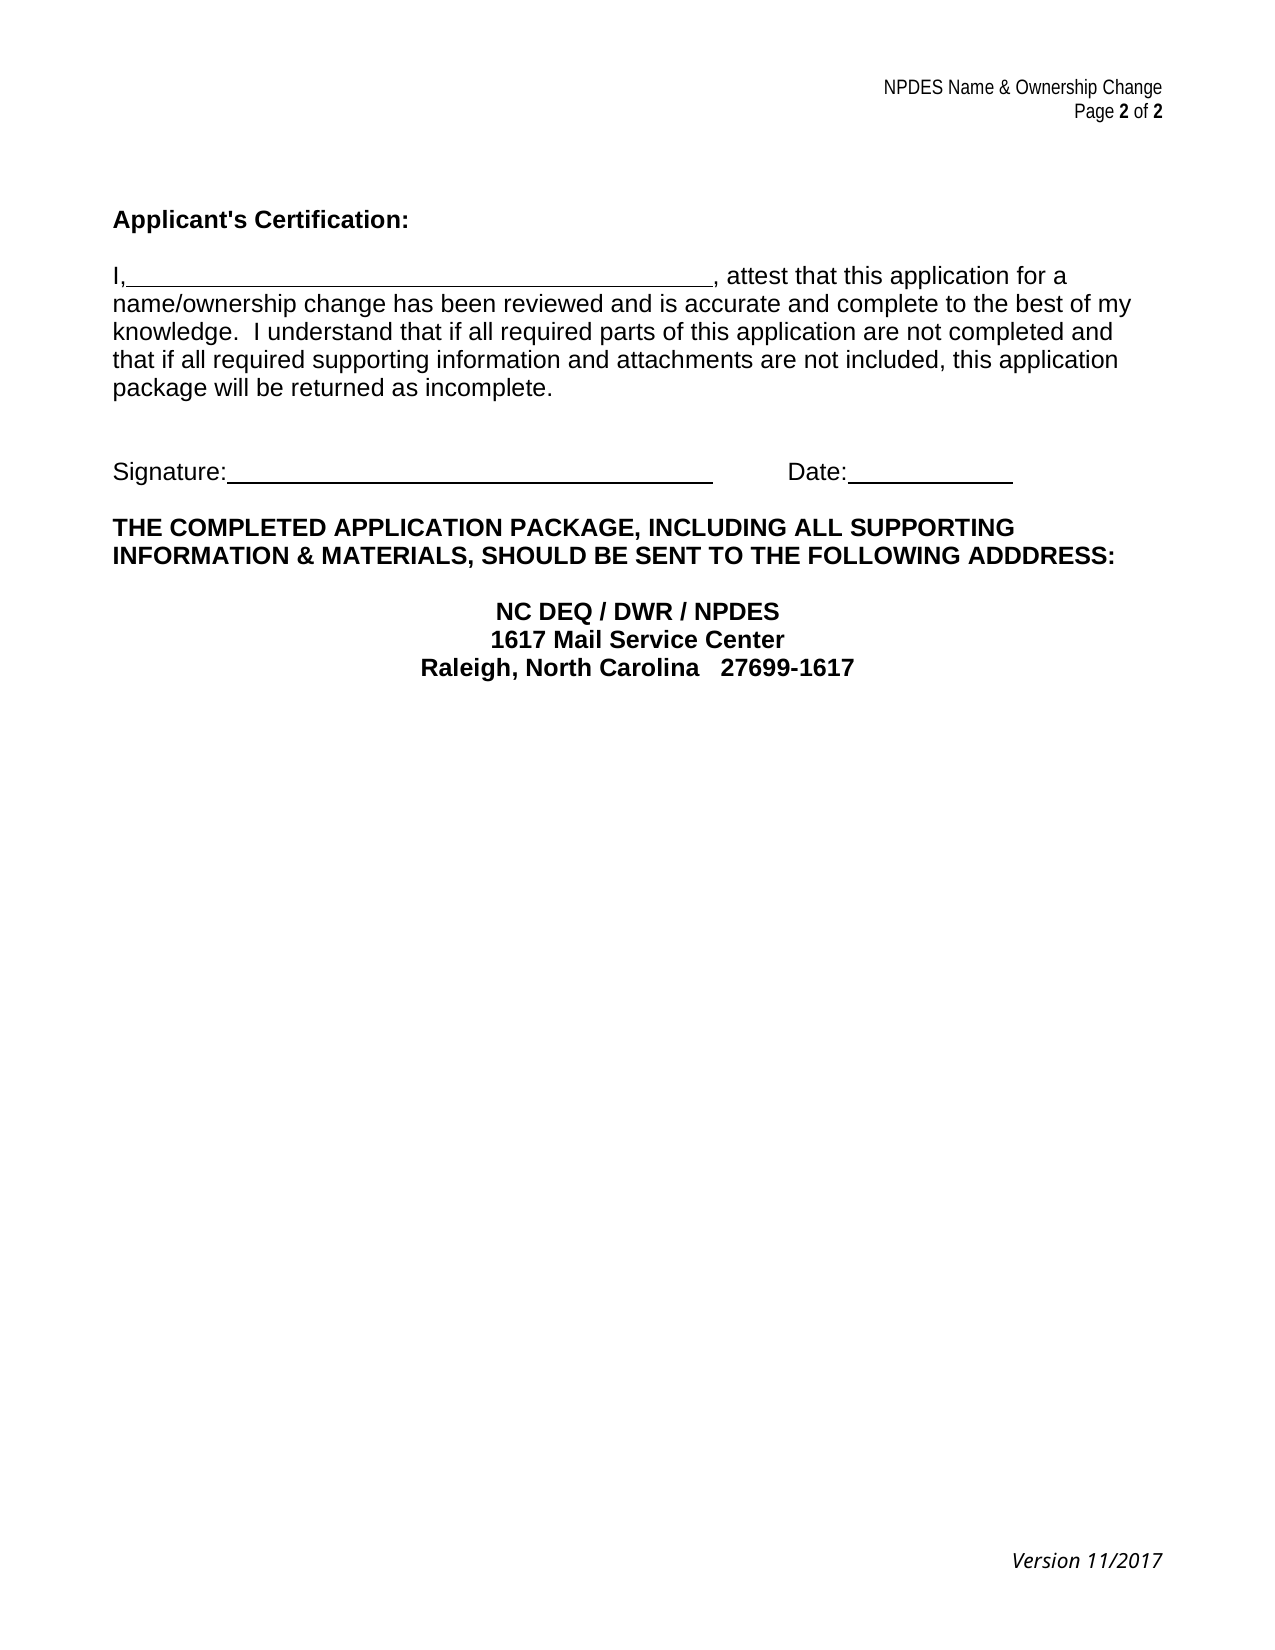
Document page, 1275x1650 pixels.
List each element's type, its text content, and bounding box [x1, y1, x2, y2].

text I, , attest that this application for a name/ownership change has been reviewed and is accurate and complete to the best of my knowledge. I understand that if all required parts of this application are not completed and that if all required supporting information and attachments are not included, this application package will be returned as incomplete. [112, 262, 1162, 402]
text Signature: Date: [112, 458, 1162, 486]
text THE COMPLETED APPLICATION PACKAGE, INCLUDING ALL SUPPORTING INFORMATION & MATERIALS, SHOULD BE SENT TO THE FOLLOWING ADDDRESS: [112, 514, 1162, 570]
text Raleigh, North Carolina 27699-1617 [112, 654, 1162, 682]
text Applicant's Certification: [112, 206, 1162, 234]
text NC DEQ / DWR / NPDES [112, 598, 1162, 626]
text 1617 Mail Service Center [112, 626, 1162, 654]
